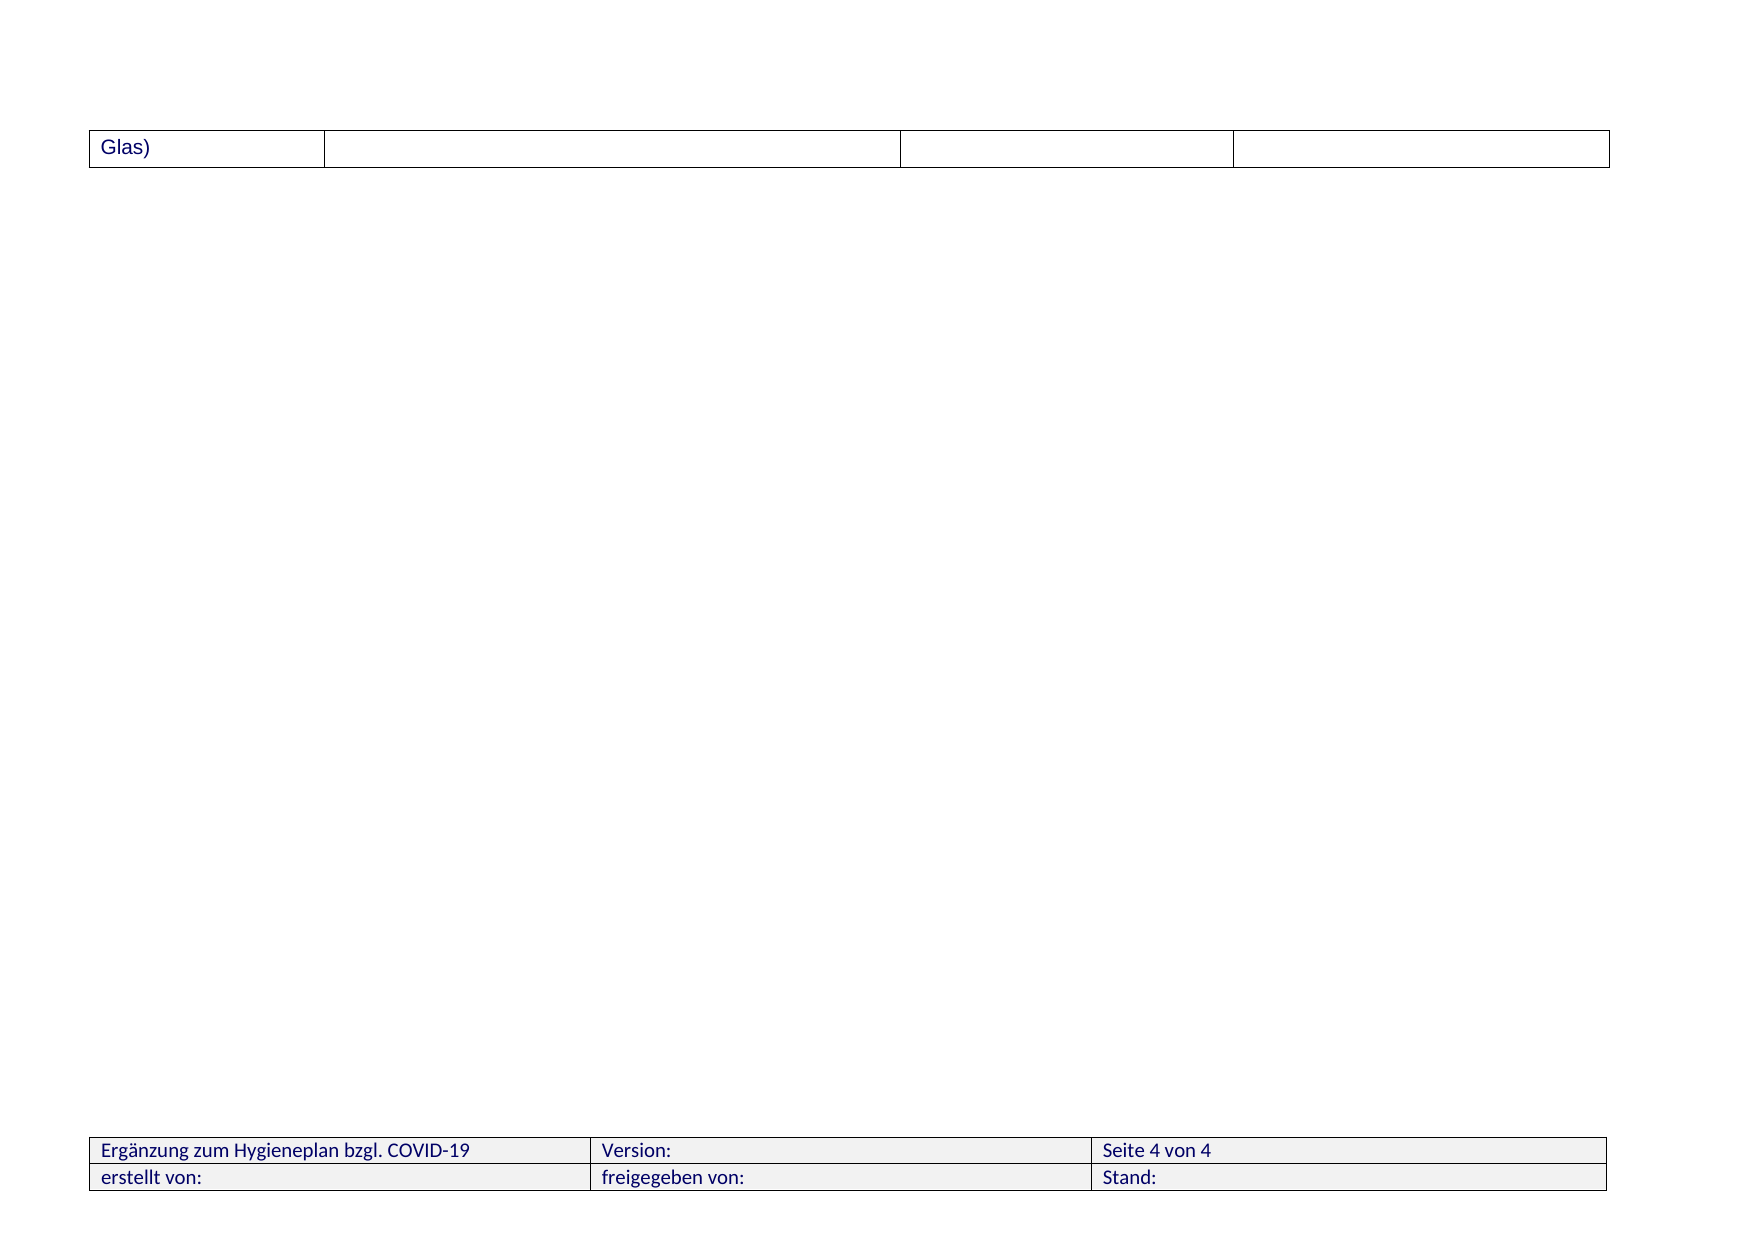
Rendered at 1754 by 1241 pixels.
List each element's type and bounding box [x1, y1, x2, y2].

table_cell [325, 131, 900, 167]
table_cell [1234, 131, 1609, 167]
table_cell [90, 131, 324, 167]
table_cell [901, 131, 1233, 167]
